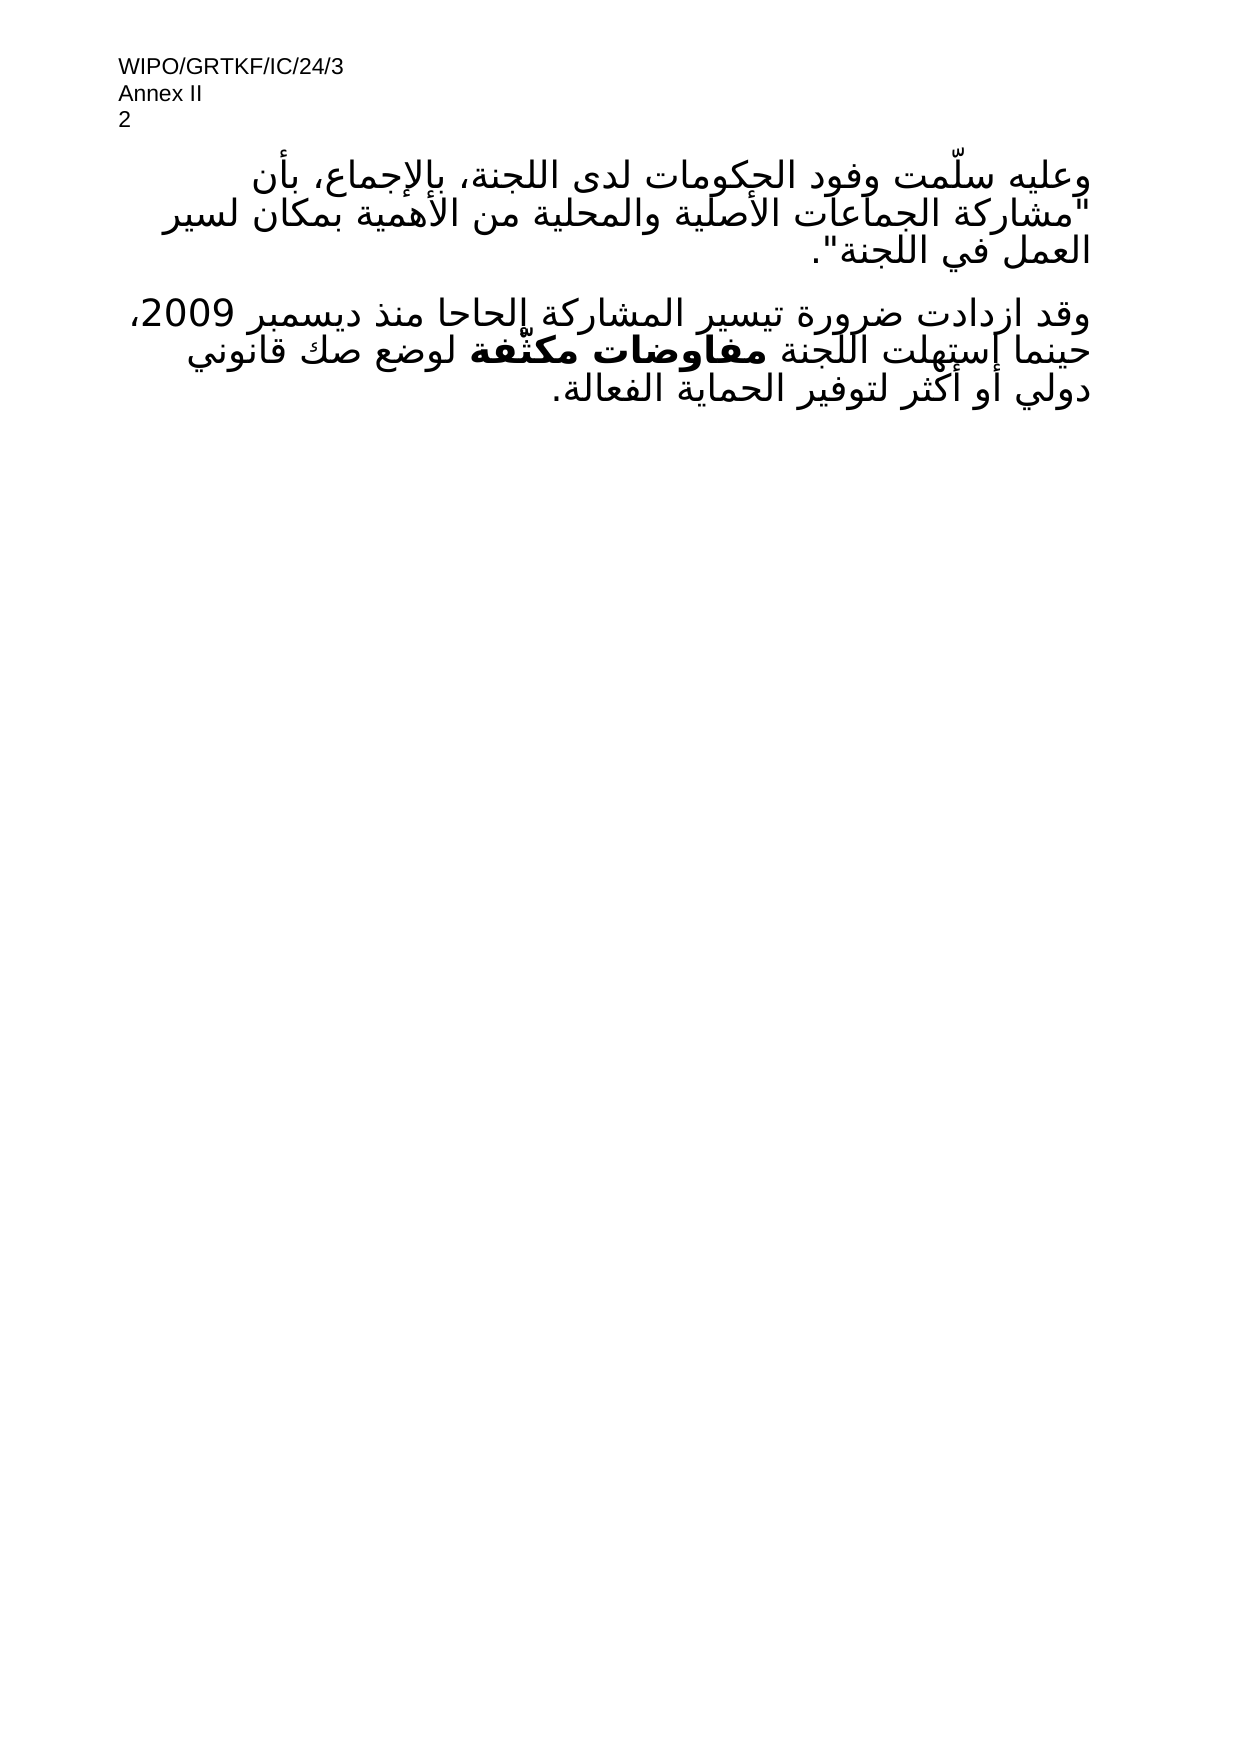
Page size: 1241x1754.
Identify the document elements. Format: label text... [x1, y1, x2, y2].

text وقد ازدادت ضرورة تيسير المشاركة إلحاحا منذ ديسمبر 2009، حينما استهلت اللجنة مفاوضات مكثّفة لوضع صك قانوني دولي أو أكثر لتوفير الحماية الفعالة. [118, 296, 1092, 408]
text وعليه سلّمت وفود الحكومات لدى اللجنة، بالإجماع، بأن "مشاركة الجماعات الأصلية والمحلية من الأهمية بمكان لسير العمل في اللجنة". [118, 158, 1092, 271]
